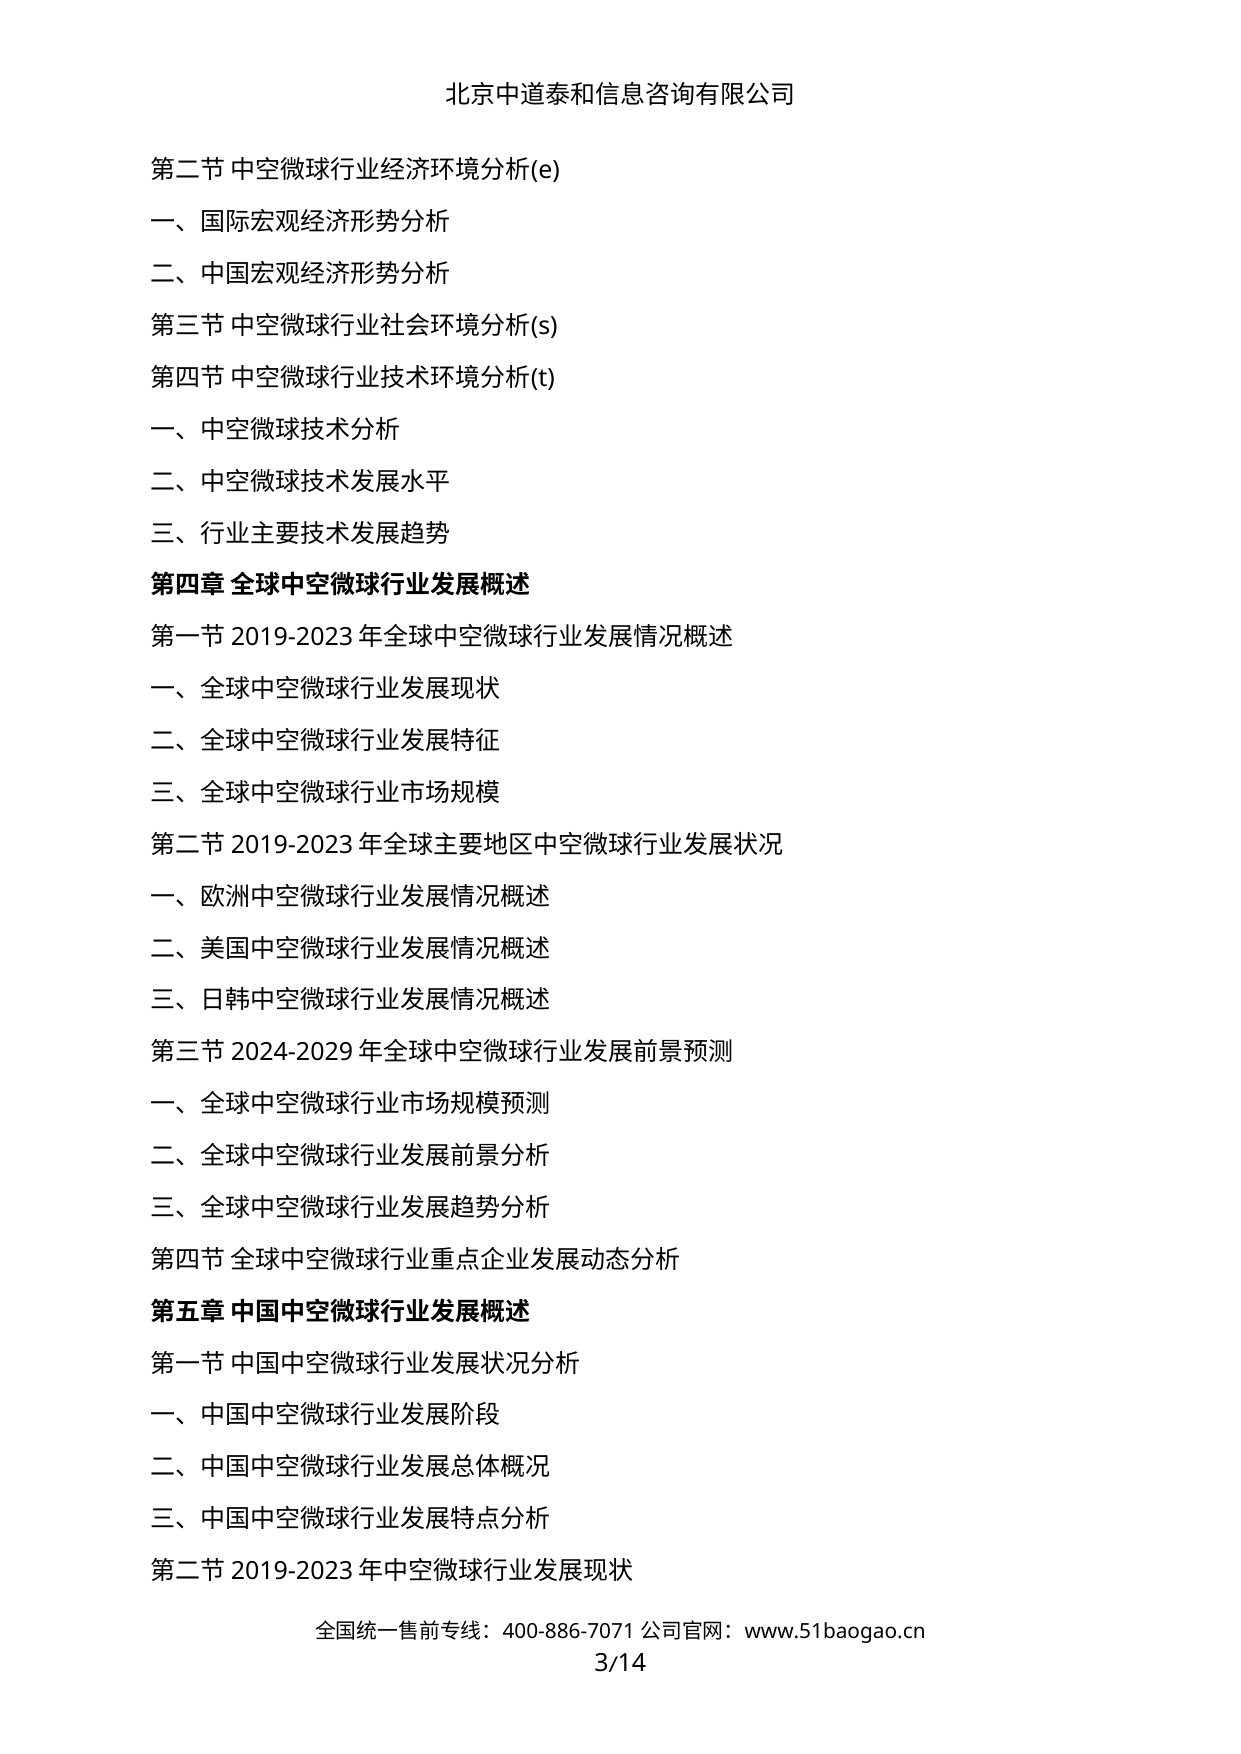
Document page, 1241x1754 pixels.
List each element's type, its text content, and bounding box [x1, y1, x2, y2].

text 二、美国中空微球行业发展情况概述 [150, 928, 1090, 964]
text 三、中国中空微球行业发展特点分析 [150, 1499, 1090, 1535]
text 二、中国宏观经济形势分析 [150, 254, 1090, 290]
text 一、欧洲中空微球行业发展情况概述 [150, 876, 1090, 912]
text 一、中国中空微球行业发展阶段 [150, 1395, 1090, 1431]
text 二、中空微球技术发展水平 [150, 461, 1090, 497]
text 第四节 中空微球行业技术环境分析(t) [150, 357, 1090, 394]
text 第三节 中空微球行业社会环境分析(s) [150, 306, 1090, 342]
text 第一节 2019-2023年全球中空微球行业发展情况概述 [150, 617, 1090, 653]
text 第五章 中国中空微球行业发展概述 [150, 1291, 1090, 1327]
text 三、全球中空微球行业发展趋势分析 [150, 1187, 1090, 1224]
text 第四章 全球中空微球行业发展概述 [150, 565, 1090, 601]
text 三、全球中空微球行业市场规模 [150, 772, 1090, 809]
text 一、全球中空微球行业市场规模预测 [150, 1084, 1090, 1120]
text 三、行业主要技术发展趋势 [150, 513, 1090, 549]
text 三、日韩中空微球行业发展情况概述 [150, 980, 1090, 1016]
text 一、国际宏观经济形势分析 [150, 202, 1090, 238]
text 一、全球中空微球行业发展现状 [150, 669, 1090, 705]
text 第三节 2024-2029年全球中空微球行业发展前景预测 [150, 1032, 1090, 1068]
text 第四节 全球中空微球行业重点企业发展动态分析 [150, 1239, 1090, 1276]
text 第一节 中国中空微球行业发展状况分析 [150, 1343, 1090, 1379]
text 二、中国中空微球行业发展总体概况 [150, 1447, 1090, 1483]
text 一、中空微球技术分析 [150, 409, 1090, 446]
text 二、全球中空微球行业发展前景分析 [150, 1136, 1090, 1172]
text 二、全球中空微球行业发展特征 [150, 721, 1090, 757]
text 第二节 中空微球行业经济环境分析(e) [150, 150, 1090, 186]
text 第二节 2019-2023年中空微球行业发展现状 [150, 1551, 1090, 1587]
text 第二节 2019-2023年全球主要地区中空微球行业发展状况 [150, 824, 1090, 861]
